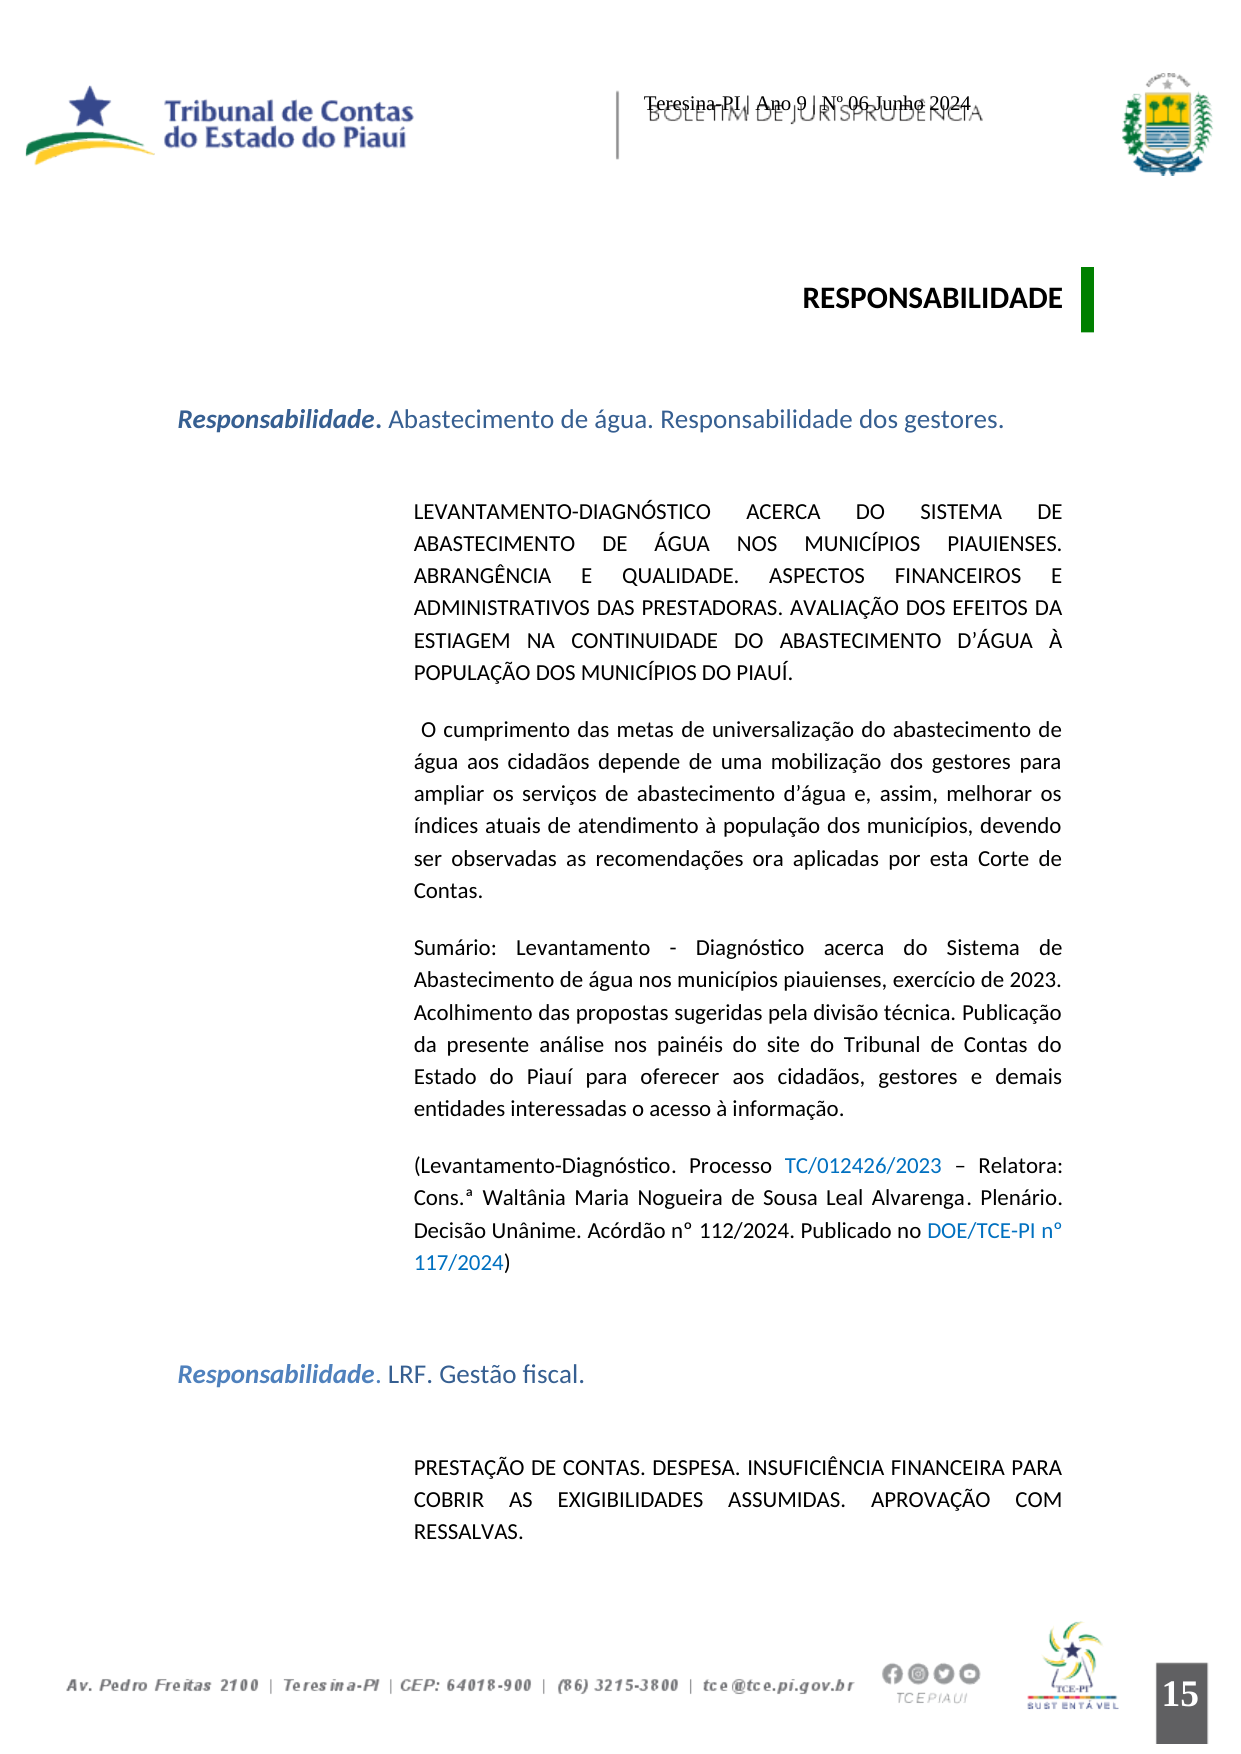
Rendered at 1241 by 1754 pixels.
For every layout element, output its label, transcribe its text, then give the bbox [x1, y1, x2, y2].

subtitle Responsabilidade. LRF. Gestão fiscal. [177, 1357, 1063, 1391]
picture [2, 1610, 1241, 1744]
subtitle RESPONSABILIDADE [177, 278, 1063, 317]
text PRESTAÇÃO DE CONTAS. DESPESA. INSUFICIÊNCIA FINANCEIRA PARA COBRIR AS EXIGIBILIDADES ASSUMIDAS. APROVAÇÃO COM RESSALVAS. [413, 1453, 1063, 1545]
text LEVANTAMENTO-DIAGNÓSTICO ACERCA DO SISTEMA DE ABASTECIMENTO DE ÁGUA NOS MUNICÍPIOS PIAUIENSES. ABRANGÊNCIA E QUALIDADE. ASPECTOS FINANCEIROS E ADMINISTRATIVOS DAS PRESTADORAS. AVALIAÇÃO DOS EFEITOS DA ESTIAGEM NA CONTINUIDADE DO ABASTECIMENTO D’ÁGUA À POPULAÇÃO DOS MUNICÍPIOS DO PIAUÍ. [413, 497, 1063, 686]
text Sumário: Levantamento - Diagnóstico acerca do Sistema de Abastecimento de água nos municípios piauienses, exercício de 2023. Acolhimento das propostas sugeridas pela divisão técnica. Publicação da presente análise nos painéis do site do Tribunal de Contas do Estado do Piauí para oferecer aos cidadãos, gestores e demais entidades interessadas o acesso à informação. [413, 933, 1063, 1122]
text (Levantamento-Diagnóstico. Processo TC/012426/2023 – Relatora: Cons.ª Waltânia Maria Nogueira de Sousa Leal Alvarenga. Plenário. Decisão Unânime. Acórdão nº 112/2024. Publicado no DOE/TCE-PI nº 117/2024) [413, 1151, 1063, 1276]
picture [25, 73, 1214, 176]
text O cumprimento das metas de universalização do abastecimento de água aos cidadãos depende de uma mobilização dos gestores para ampliar os serviços de abastecimento d’água e, assim, melhorar os índices atuais de atendimento à população dos municípios, devendo ser observadas as recomendações ora aplicadas por esta Corte de Contas. [413, 715, 1063, 904]
subtitle Responsabilidade. Abastecimento de água. Responsabilidade dos gestores. [177, 402, 1063, 435]
